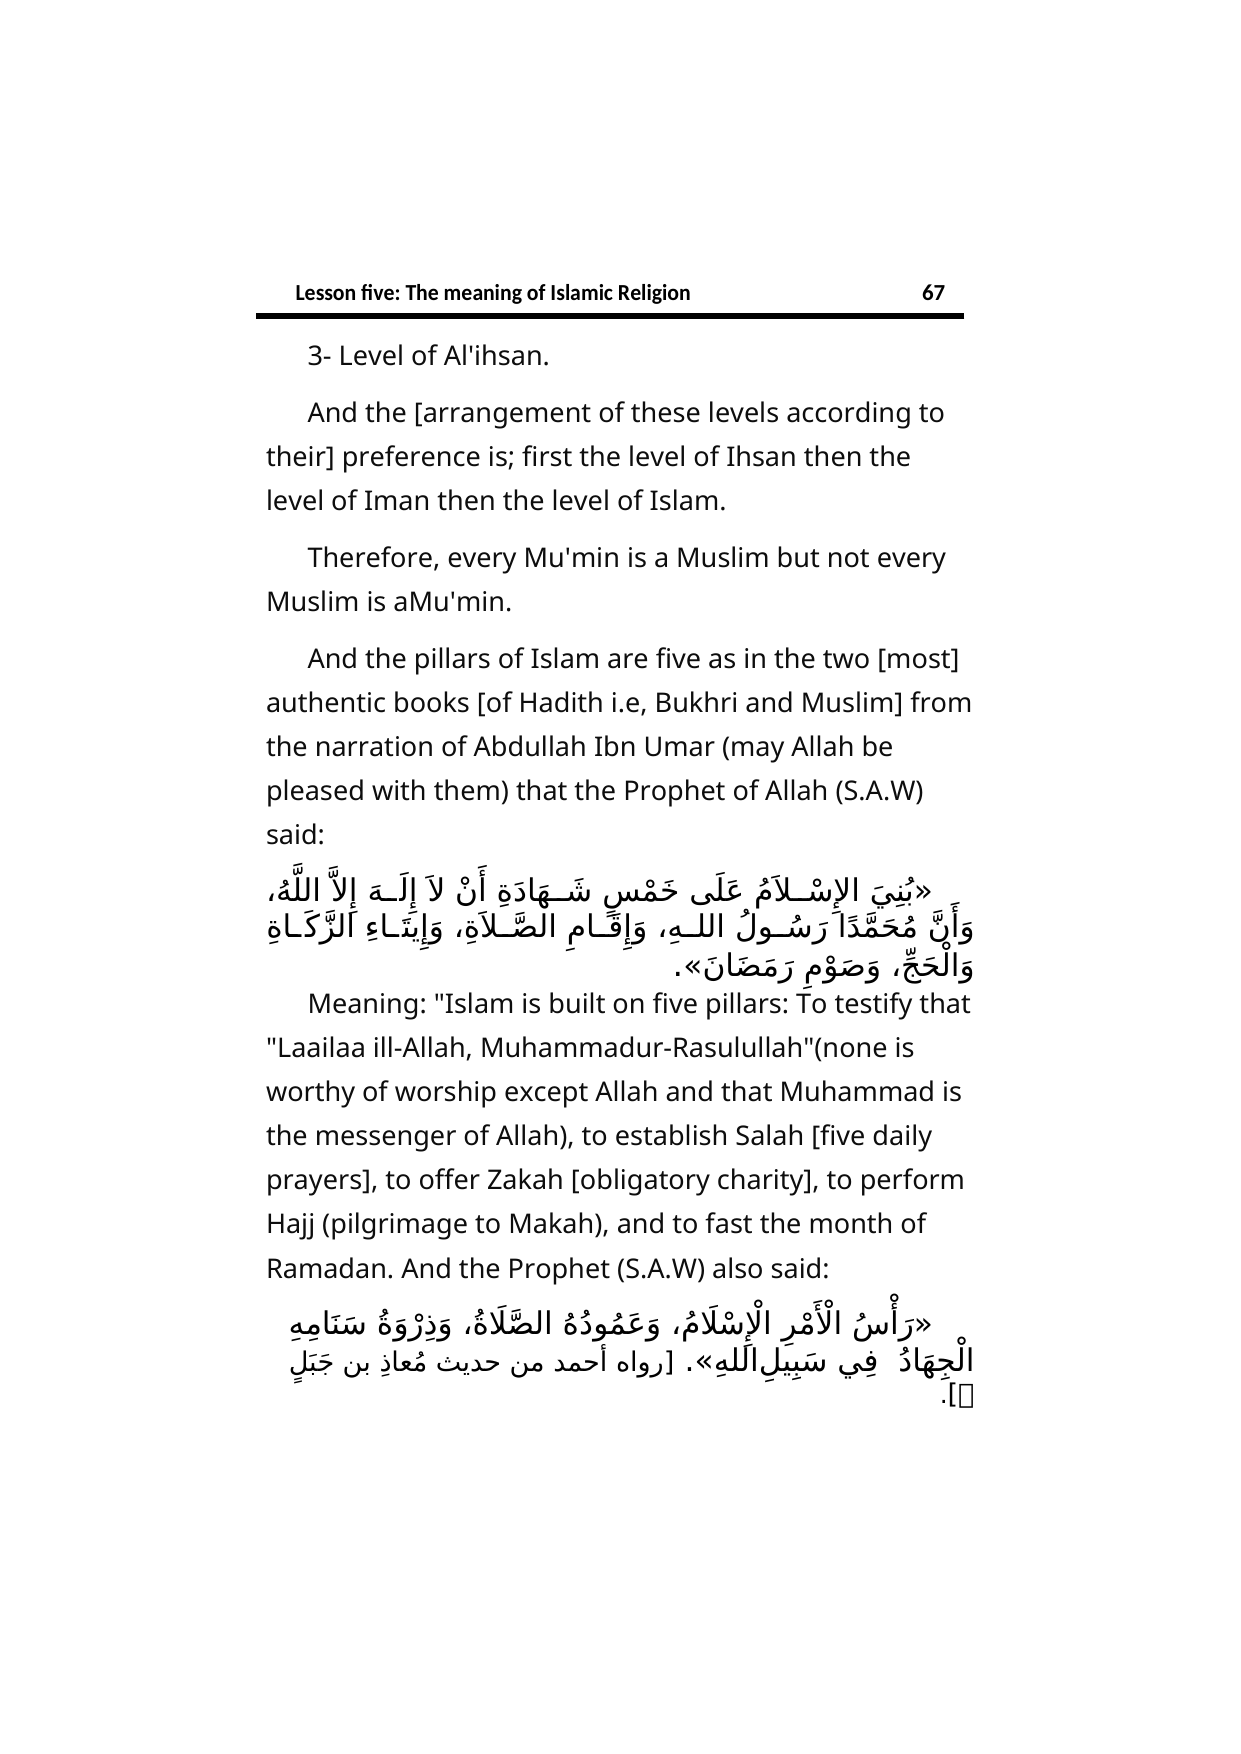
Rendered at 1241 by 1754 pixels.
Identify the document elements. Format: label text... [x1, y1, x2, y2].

text «رَأْسُ الْأَمْرِ الْإِسْلَامُ، وَعَمُودُهُ الصَّلَاةُ، وَذِرْوَةُ سَنَامِهِ الْجِهَادُ فِي سَبِيلِ‌اللهِ». [رواه أحمد من حديث مُعاذِ بن جَبَلٍ]. [266, 1306, 974, 1410]
text Meaning: "Islam is built on five pillars: To testify that "Laailaa ill-Allah, Muhammadur-Rasulullah"(none is worthy of worship except Allah and that Muhammad is the messenger of Allah), to establish Salah [five daily prayers], to offer Zakah [obligatory charity], to perform Hajj (pilgrimage to Makah), and to fast the month of Ramadan. And the Prophet (S.A.W) also said: [266, 984, 974, 1286]
text «بُنِيَ الإِسْلاَمُ عَلَى خَمْسٍ شَهَادَةِ أَنْ لاَ إِلَهَ إِلاَّ اللَّهُ، وَأَنَّ مُحَمَّدًا رَسُولُ اللهِ، وَإِقَامِ الصَّلاَةِ، وَإِيتَاءِ الزَّكَاةِ وَالْحَجِّ، وَصَوْمِ رَمَضَانَ». [266, 872, 974, 984]
text And the [arrangement of these levels according to their] preference is; first the level of Ihsan then the level of Iman then the level of Islam. [266, 393, 974, 518]
text 3- Level of Al'ihsan. [266, 337, 974, 373]
text Therefore, every Mu'min is a Muslim but not every Muslim is aMu'min. [266, 538, 974, 619]
text And the pillars of Islam are five as in the two [most] authentic books [of Hadith i.e, Bukhri and Muslim] from the narration of Abdullah Ibn Umar (may Allah be pleased with them) that the Prophet of Allah (S.A.W) said: [266, 639, 974, 853]
